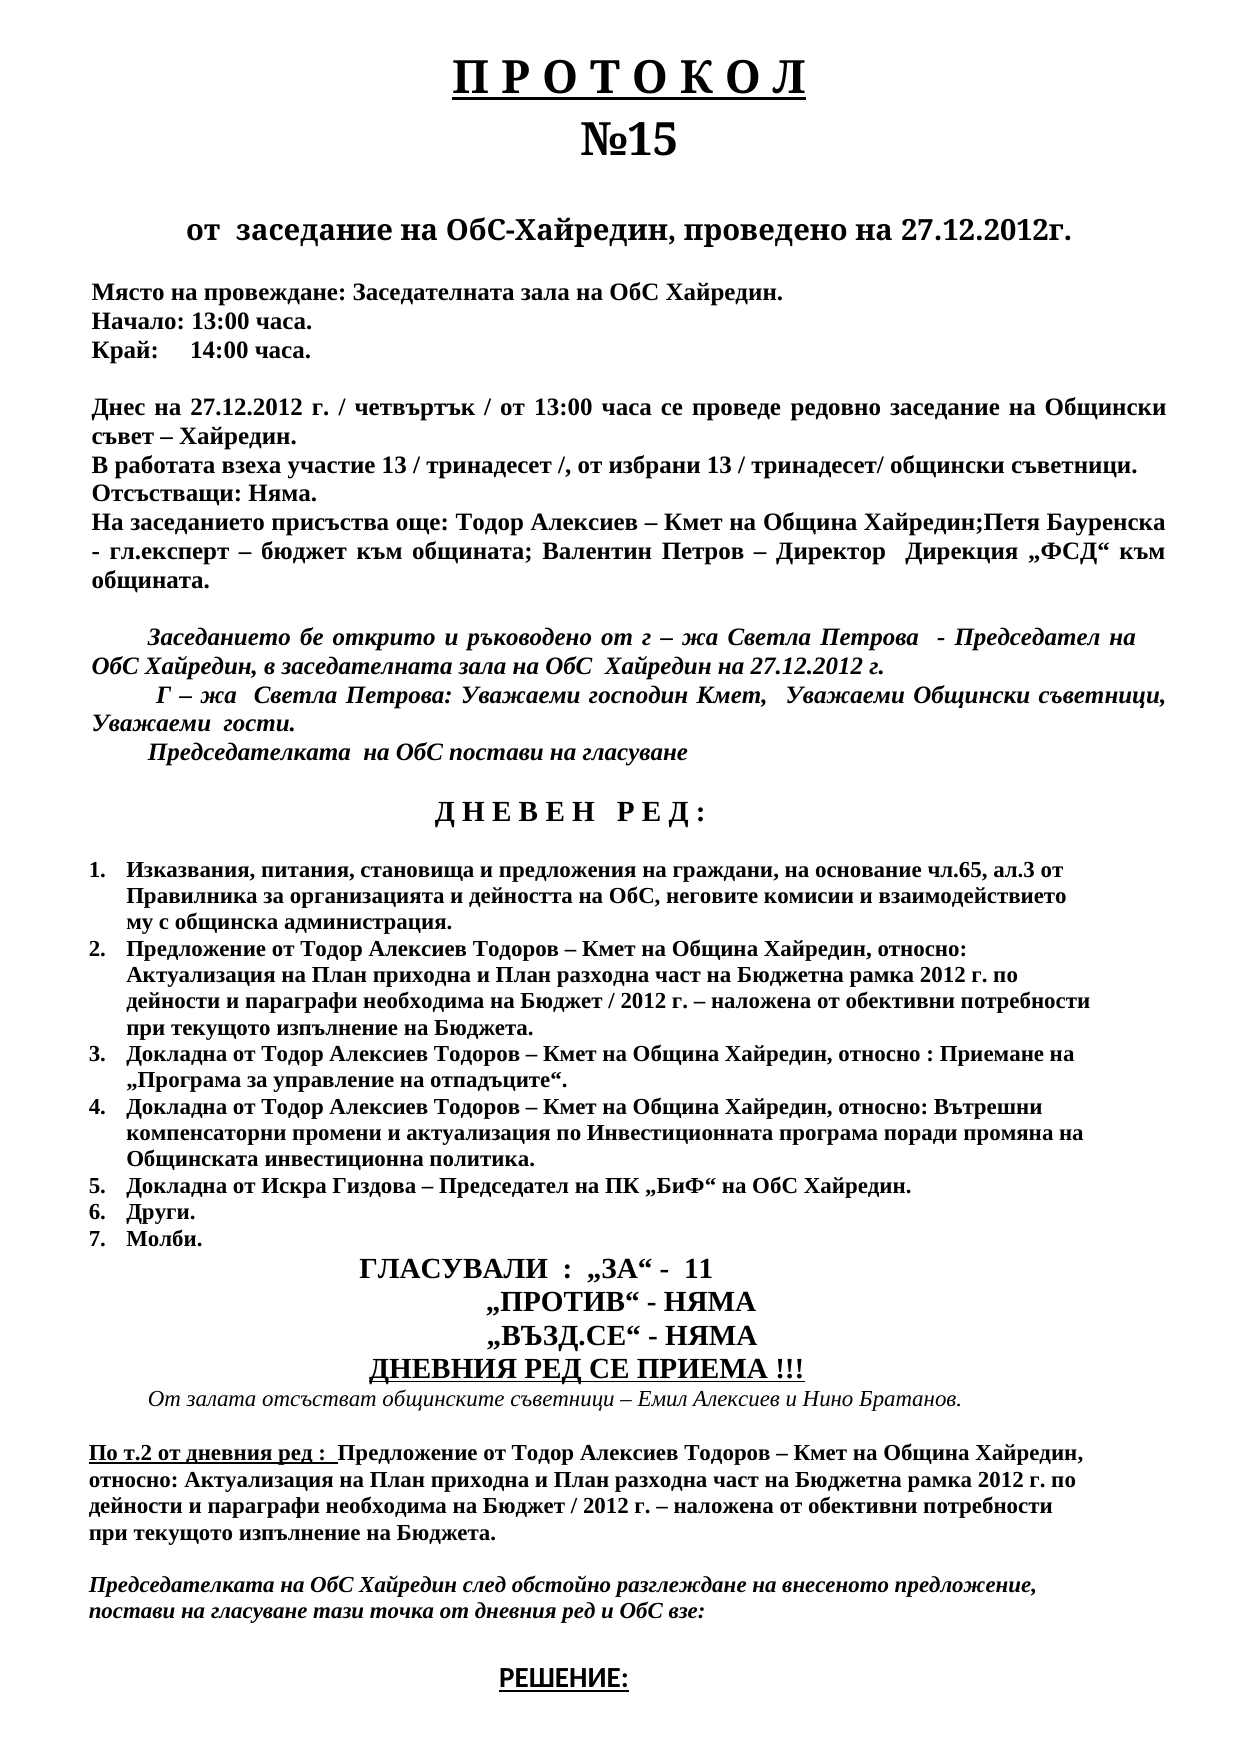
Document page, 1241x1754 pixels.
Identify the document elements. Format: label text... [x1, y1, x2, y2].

text По т.2 от дневния ред : Предложение от Тодор Алексиев Тодоров – Кмет на Община Хайредин, относно: Актуализация на План приходна и План разходна част на Бюджетна рамка 2012 г. по дейности и параграфи необходима на Бюджет / 2012 г. – наложена от обективни потребности при текущото изпълнение на Бюджета. [88, 1439, 1093, 1545]
text ДНЕВНИЯ РЕД СЕ ПРИЕМА !!! [148, 1352, 1093, 1385]
text Днес на 27.12.2012 г. / четвъртък / от 13:00 часа се проведе редовно заседание на Общински съвет – Хайредин. [91, 392, 1166, 450]
list Докладна от Тодор Алексиев Тодоров – Кмет на Община Хайредин, относно: Вътрешни компенсаторни промени и актуализация по Инвестиционната програма поради промяна на Общинската инвестиционна политика. [88, 1093, 1093, 1172]
text В работата взеха участие 13 / тринадесет /, от избрани 13 / тринадесет/ общински съветници. [91, 450, 1166, 478]
text Председателката на ОбС постави на гласуване [91, 737, 1166, 766]
text Край: 14:00 часа. [91, 335, 1166, 363]
text РЕШЕНИЕ: [369, 1659, 1128, 1695]
text Председателката на ОбС Хайредин след обстойно разглеждане на внесеното предложение, постави на гласуване тази точка от дневния ред и ОбС взе: [88, 1571, 1093, 1624]
text „ПРОТИВ“ - НЯМА [148, 1284, 1093, 1318]
text Г – жа Светла Петрова: Уважаеми господин Кмет, Уважаеми Общински съветници, Уважаеми гости. [91, 680, 1166, 737]
text №15 [91, 107, 1166, 169]
list Предложение от Тодор Алексиев Тодоров – Кмет на Община Хайредин, относно: Актуализация на План приходна и План разходна част на Бюджетна рамка 2012 г. по дейности и параграфи необходима на Бюджет / 2012 г. – наложена от обективни потребности при текущото изпълнение на Бюджета. [88, 935, 1093, 1040]
text „ВЪЗД.СЕ“ - НЯМА [148, 1318, 1093, 1352]
text П Р О Т О К О Л [91, 44, 1166, 107]
list Изказвания, питания, становища и предложения на граждани, на основание чл.65, ал.3 от Правилника за организацията и дейността на ОбС, неговите комисии и взаимодействието му с общинска администрация. [88, 856, 1093, 935]
text Д Н Е В Е Н Р Е Д : [239, 794, 1166, 828]
list Докладна от Искра Гиздова – Председател на ПК „БиФ“ на ОбС Хайредин. [88, 1172, 1093, 1198]
text Заседанието бе открито и ръководено от г – жа Светла Петрова - Председател на ОбС Хайредин, в заседателната зала на ОбС Хайредин на 27.12.2012 г. [91, 622, 1137, 680]
list Молби. [88, 1224, 1093, 1251]
list Други. [88, 1198, 1093, 1224]
list Докладна от Тодор Алексиев Тодоров – Кмет на Община Хайредин, относно : Приемане на „Програма за управление на отпадъците“. [88, 1040, 1093, 1093]
text ГЛАСУВАЛИ : „ЗА“ - 11 [148, 1251, 1093, 1284]
text От залата отсъстват общинските съветници – Емил Алексиев и Нино Братанов. [148, 1385, 1093, 1411]
text Начало: 13:00 часа. [91, 306, 1166, 335]
text Място на провеждане: Заседателната зала на ОбС Хайредин. [91, 277, 1166, 306]
text Отсъстващи: Няма. [91, 478, 1166, 507]
text от заседание на ОбС-Хайредин, проведено на 27.12.2012г. [91, 209, 1166, 248]
text На заседанието присъства още: Тодор Алексиев – Кмет на Община Хайредин;Петя Бауренска - гл.експерт – бюджет към общината; Валентин Петров – Директор Дирекция „ФСД“ към общината. [91, 507, 1166, 593]
